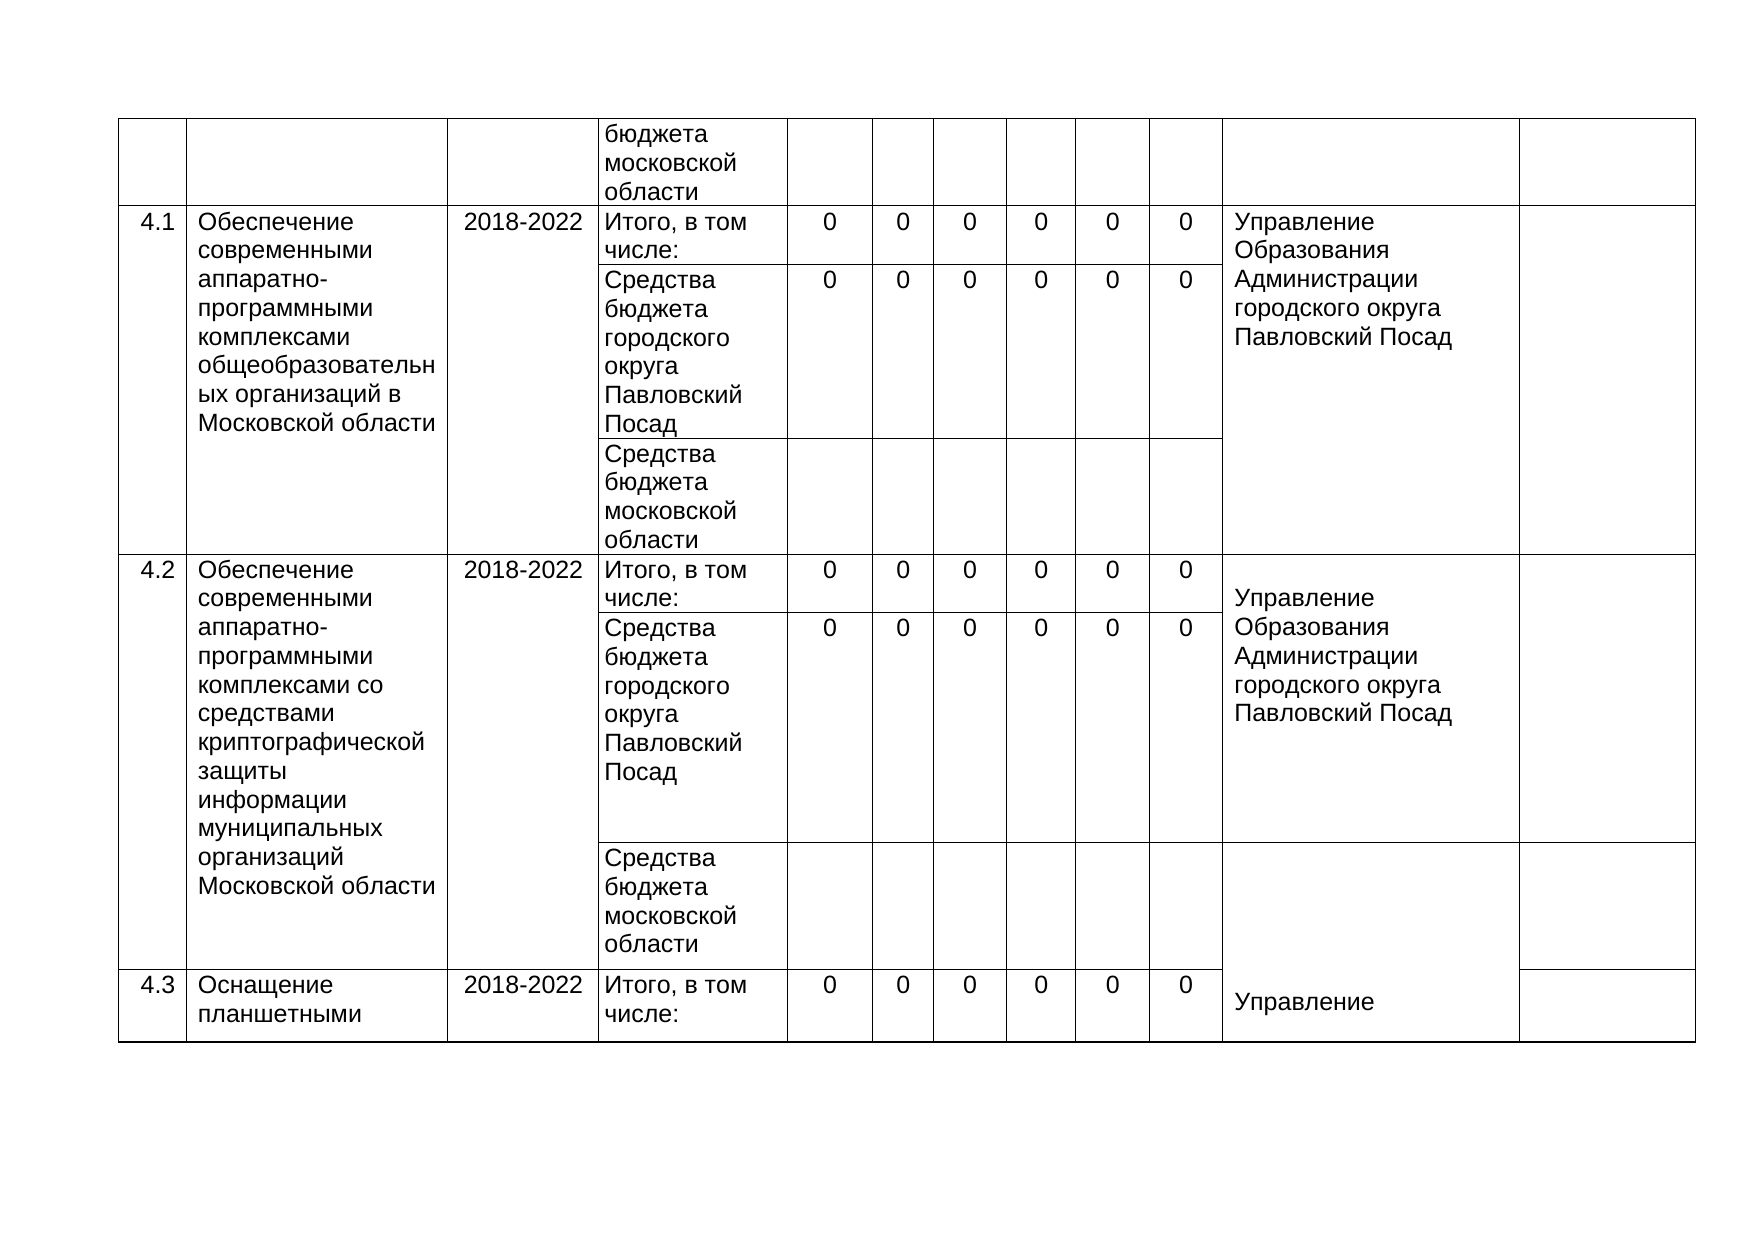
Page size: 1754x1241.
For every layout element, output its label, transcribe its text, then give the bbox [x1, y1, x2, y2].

table_cell Управление образования Администрации городского округа Павловский Посад [1223, 843, 1519, 1041]
table_cell 0 [934, 970, 1006, 1041]
table_cell 0 [1076, 555, 1149, 612]
table_cell 0 [1150, 555, 1222, 612]
table_cell [873, 439, 933, 553]
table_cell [599, 119, 787, 205]
table_cell 0 [1076, 206, 1149, 264]
table_cell [873, 843, 933, 969]
table_cell Управление Образования Администрации городского округа Павловский Посад [1223, 555, 1519, 842]
table_cell 2018-2022 [448, 555, 598, 969]
table_cell 0 [873, 206, 933, 264]
table_cell [1076, 119, 1149, 205]
table_cell Средства бюджета городского округа Павловский Посад [599, 613, 787, 842]
table_cell 0 [788, 970, 872, 1041]
table_cell 2018-2022 [448, 206, 598, 553]
table_cell [1007, 439, 1075, 553]
table_cell 0 [788, 265, 872, 437]
table_cell Средства бюджета московской области [599, 439, 787, 553]
table_cell 0 [873, 555, 933, 612]
table_cell 0 [1076, 970, 1149, 1041]
table_cell 0 [1150, 970, 1222, 1041]
table_cell 4.1 [119, 206, 186, 553]
table_cell Итого, в том числе: [599, 970, 787, 1041]
table_cell [1150, 843, 1222, 969]
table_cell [1223, 206, 1519, 553]
table_cell 0 [1007, 613, 1075, 842]
table_cell [1007, 119, 1075, 205]
table_cell 0 [1007, 970, 1075, 1041]
table_cell 0 [788, 613, 872, 842]
table_cell 0 [1150, 265, 1222, 437]
table_cell [788, 119, 872, 205]
table_cell [934, 119, 1006, 205]
table_cell 0 [1007, 555, 1075, 612]
table_cell 0 [873, 265, 933, 437]
table_cell [873, 119, 933, 205]
table_cell [788, 439, 872, 553]
table_cell [1076, 843, 1149, 969]
table_cell 0 [1150, 613, 1222, 842]
table_cell [1150, 439, 1222, 553]
table_cell [1520, 843, 1695, 969]
table_cell [788, 843, 872, 969]
table_cell 0 [1007, 206, 1075, 264]
table_cell 2018-2022 [448, 970, 598, 1041]
table_cell [1520, 555, 1695, 842]
table_cell [934, 439, 1006, 553]
table_cell [1007, 843, 1075, 969]
table_cell [1520, 206, 1695, 553]
table_cell [934, 843, 1006, 969]
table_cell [187, 970, 447, 1041]
table_cell Итого, в том числе: [599, 555, 787, 612]
table_cell 0 [1076, 613, 1149, 842]
table_cell 4.2 [119, 555, 186, 969]
table_cell [1150, 119, 1222, 205]
table_cell 0 [788, 206, 872, 264]
table_cell 0 [873, 613, 933, 842]
table_cell Обеспечение современными аппаратно-программными комплексами общеобразовательных организаций в Московской области [187, 206, 447, 553]
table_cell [599, 265, 787, 437]
table_cell 0 [934, 613, 1006, 842]
table_cell Итого, в том числе: [599, 206, 787, 264]
table_cell Средства бюджета московской области [599, 843, 787, 969]
table_cell 0 [1007, 265, 1075, 437]
table_cell 4.3 [119, 970, 186, 1041]
table_cell 0 [934, 555, 1006, 612]
table_cell 0 [1150, 206, 1222, 264]
table_cell [1076, 439, 1149, 553]
table_cell 0 [873, 970, 933, 1041]
table_cell 0 [934, 265, 1006, 437]
table_cell 0 [1076, 265, 1149, 437]
table_cell 0 [788, 555, 872, 612]
table_cell 0 [934, 206, 1006, 264]
table_cell [1520, 970, 1695, 1041]
table_cell Обеспечение современными аппаратно-программными комплексами со средствами криптографической защиты информации муниципальных организаций Московской области [187, 555, 447, 969]
